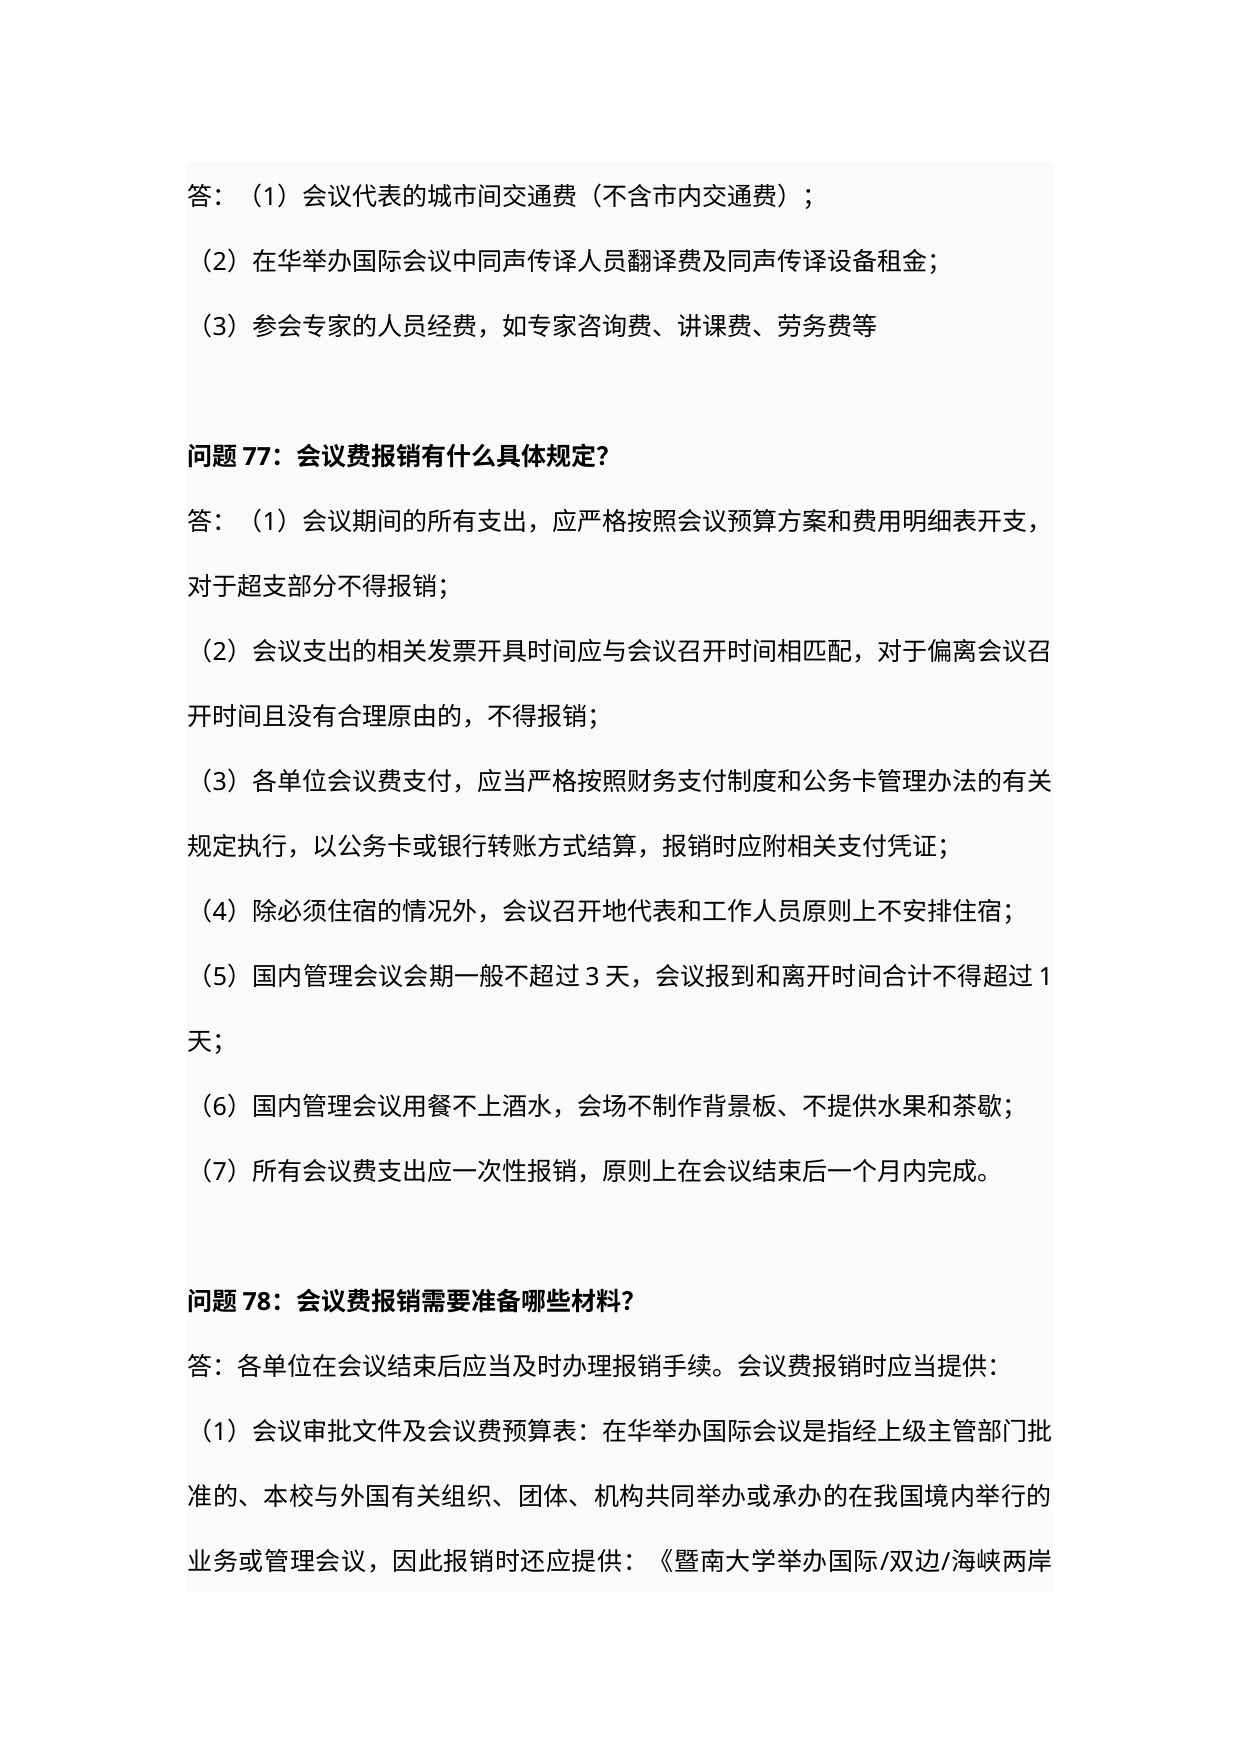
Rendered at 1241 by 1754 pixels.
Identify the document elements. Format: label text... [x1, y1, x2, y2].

text 问题77：会议费报销有什么具体规定？ [187, 422, 1053, 487]
text 答：（1）会议代表的城市间交通费（不含市内交通费）； [187, 162, 1053, 227]
text （3）参会专家的人员经费，如专家咨询费、讲课费、劳务费等 [187, 292, 1053, 357]
text （4）除必须住宿的情况外，会议召开地代表和工作人员原则上不安排住宿； [187, 877, 1053, 942]
text 答：（1）会议期间的所有支出，应严格按照会议预算方案和费用明细表开支，对于超支部分不得报销； [187, 487, 1053, 617]
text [187, 1397, 1053, 1592]
text 答：各单位在会议结束后应当及时办理报销手续。会议费报销时应当提供： [187, 1332, 1053, 1397]
text （3）各单位会议费支付，应当严格按照财务支付制度和公务卡管理办法的有关规定执行，以公务卡或银行转账方式结算，报销时应附相关支付凭证； [187, 747, 1053, 877]
text （6）国内管理会议用餐不上酒水，会场不制作背景板、不提供水果和茶歇； [187, 1072, 1053, 1137]
text 问题78：会议费报销需要准备哪些材料？ [187, 1267, 1053, 1332]
text （2）在华举办国际会议中同声传译人员翻译费及同声传译设备租金； [187, 227, 1053, 292]
text （2）会议支出的相关发票开具时间应与会议召开时间相匹配，对于偏离会议召开时间且没有合理原由的，不得报销； [187, 617, 1053, 747]
text （5）国内管理会议会期一般不超过3天，会议报到和离开时间合计不得超过1天； [187, 942, 1053, 1072]
text （7）所有会议费支出应一次性报销，原则上在会议结束后一个月内完成。 [187, 1137, 1053, 1202]
